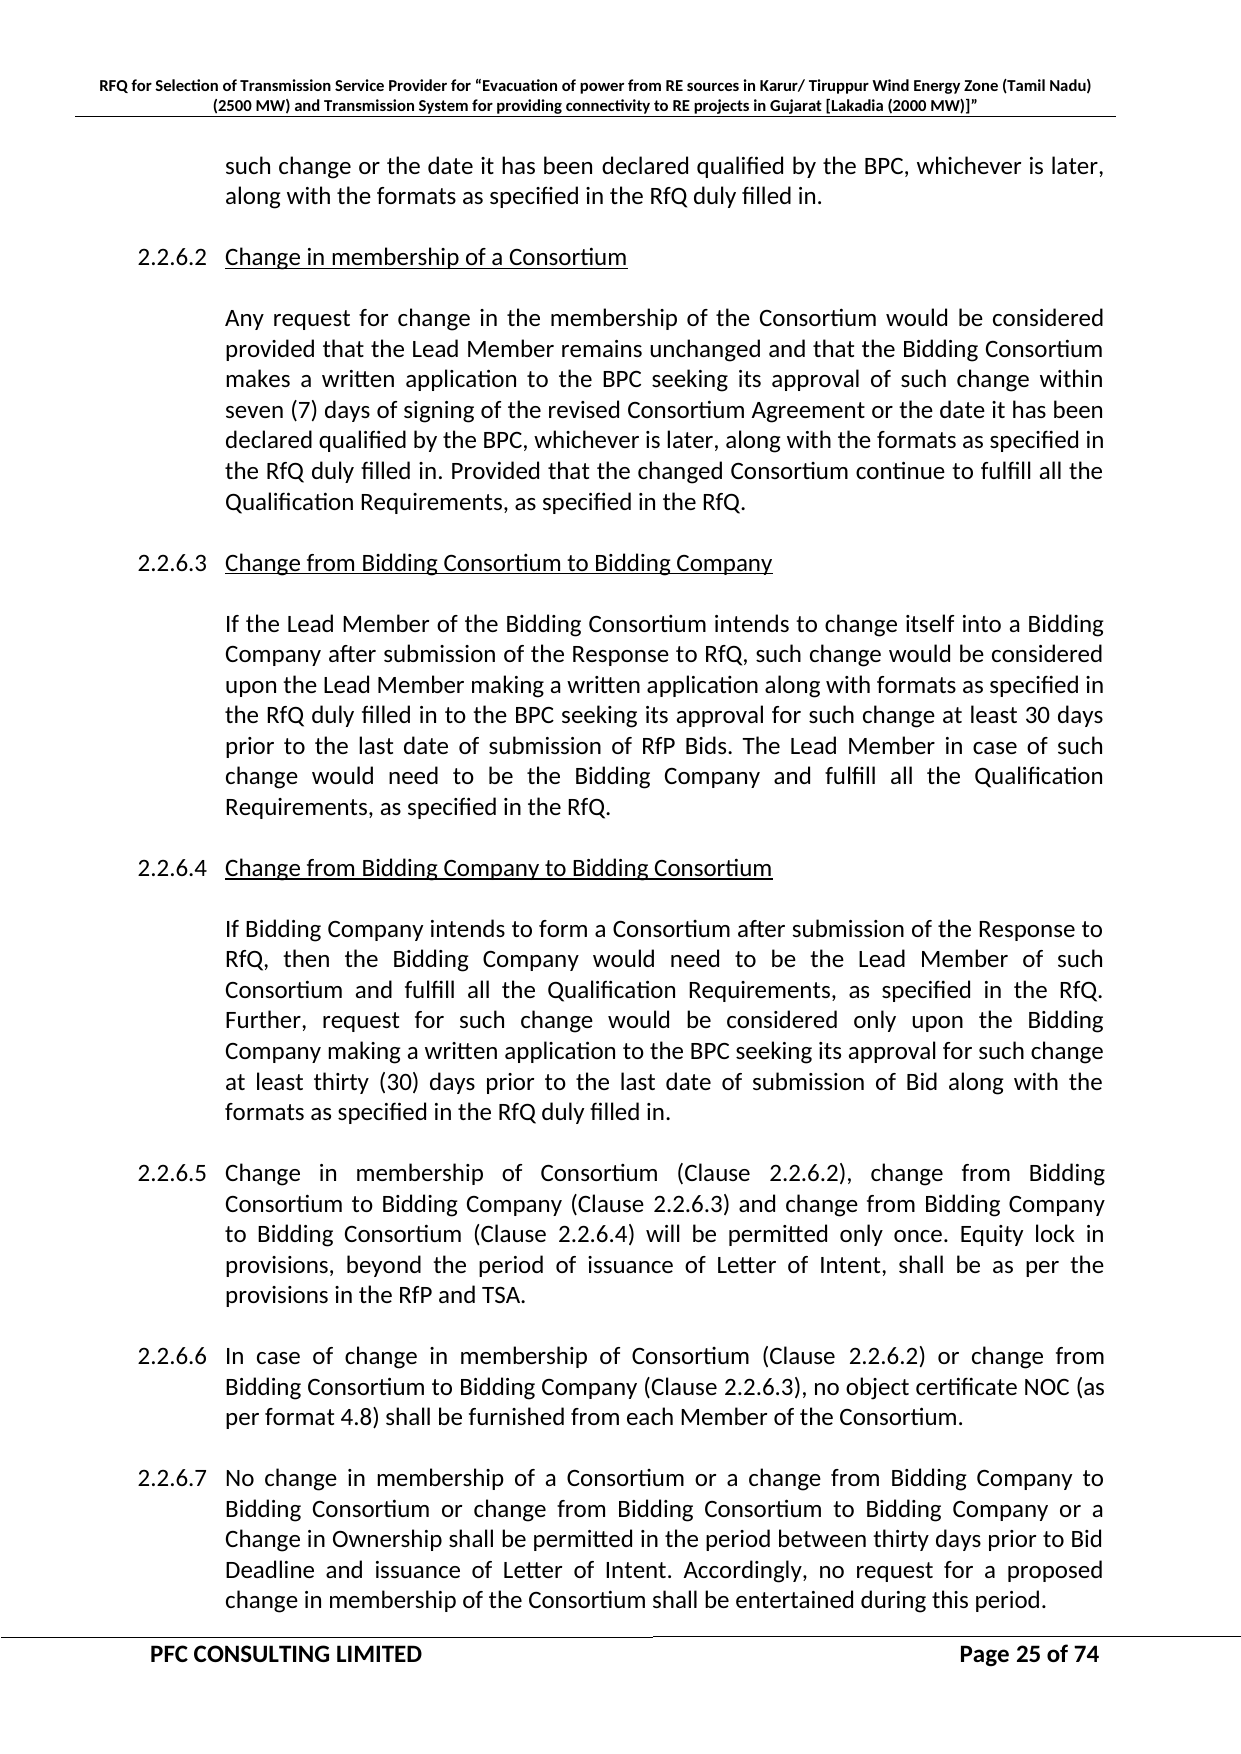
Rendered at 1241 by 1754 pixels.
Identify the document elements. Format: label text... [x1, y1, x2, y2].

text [150, 150, 1105, 211]
text If Bidding Company intends to form a Consortium after submission of the Response to RfQ, then the Bidding Company would need to be the Lead Member of such Consortium and fulfill all the Qualification Requirements, as specified in the RfQ. Further, request for such change would be considered only upon the Bidding Company making a written application to the BPC seeking its approval for such change at least thirty (30) days prior to the last date of submission of Bid along with the formats as specified in the RfQ duly filled in. [225, 913, 1105, 1127]
text If the Lead Member of the Bidding Consortium intends to change itself into a Bidding Company after submission of the Response to RfQ, such change would be considered upon the Lead Member making a written application along with formats as specified in the RfQ duly filled in to the BPC seeking its approval for such change at least 30 days prior to the last date of submission of RfP Bids. The Lead Member in case of such change would need to be the Bidding Company and fulfill all the Qualification Requirements, as specified in the RfQ. [225, 608, 1105, 821]
list Change from Bidding Consortium to Bidding Company [137, 547, 1105, 577]
list No change in membership of a Consortium or a change from Bidding Company to Bidding Consortium or change from Bidding Consortium to Bidding Company or a Change in Ownership shall be permitted in the period between thirty days prior to Bid Deadline and issuance of Letter of Intent. Accordingly, no request for a proposed change in membership of the Consortium shall be entertained during this period. [137, 1462, 1105, 1615]
list Change in membership of a Consortium [137, 242, 1105, 272]
list Change from Bidding Company to Bidding Consortium [137, 852, 1105, 882]
text Any request for change in the membership of the Consortium would be considered provided that the Lead Member remains unchanged and that the Bidding Consortium makes a written application to the BPC seeking its approval of such change within seven (7) days of signing of the revised Consortium Agreement or the date it has been declared qualified by the BPC, whichever is later, along with the formats as specified in the RfQ duly filled in. Provided that the changed Consortium continue to fulfill all the Qualification Requirements, as specified in the RfQ. [225, 303, 1105, 516]
